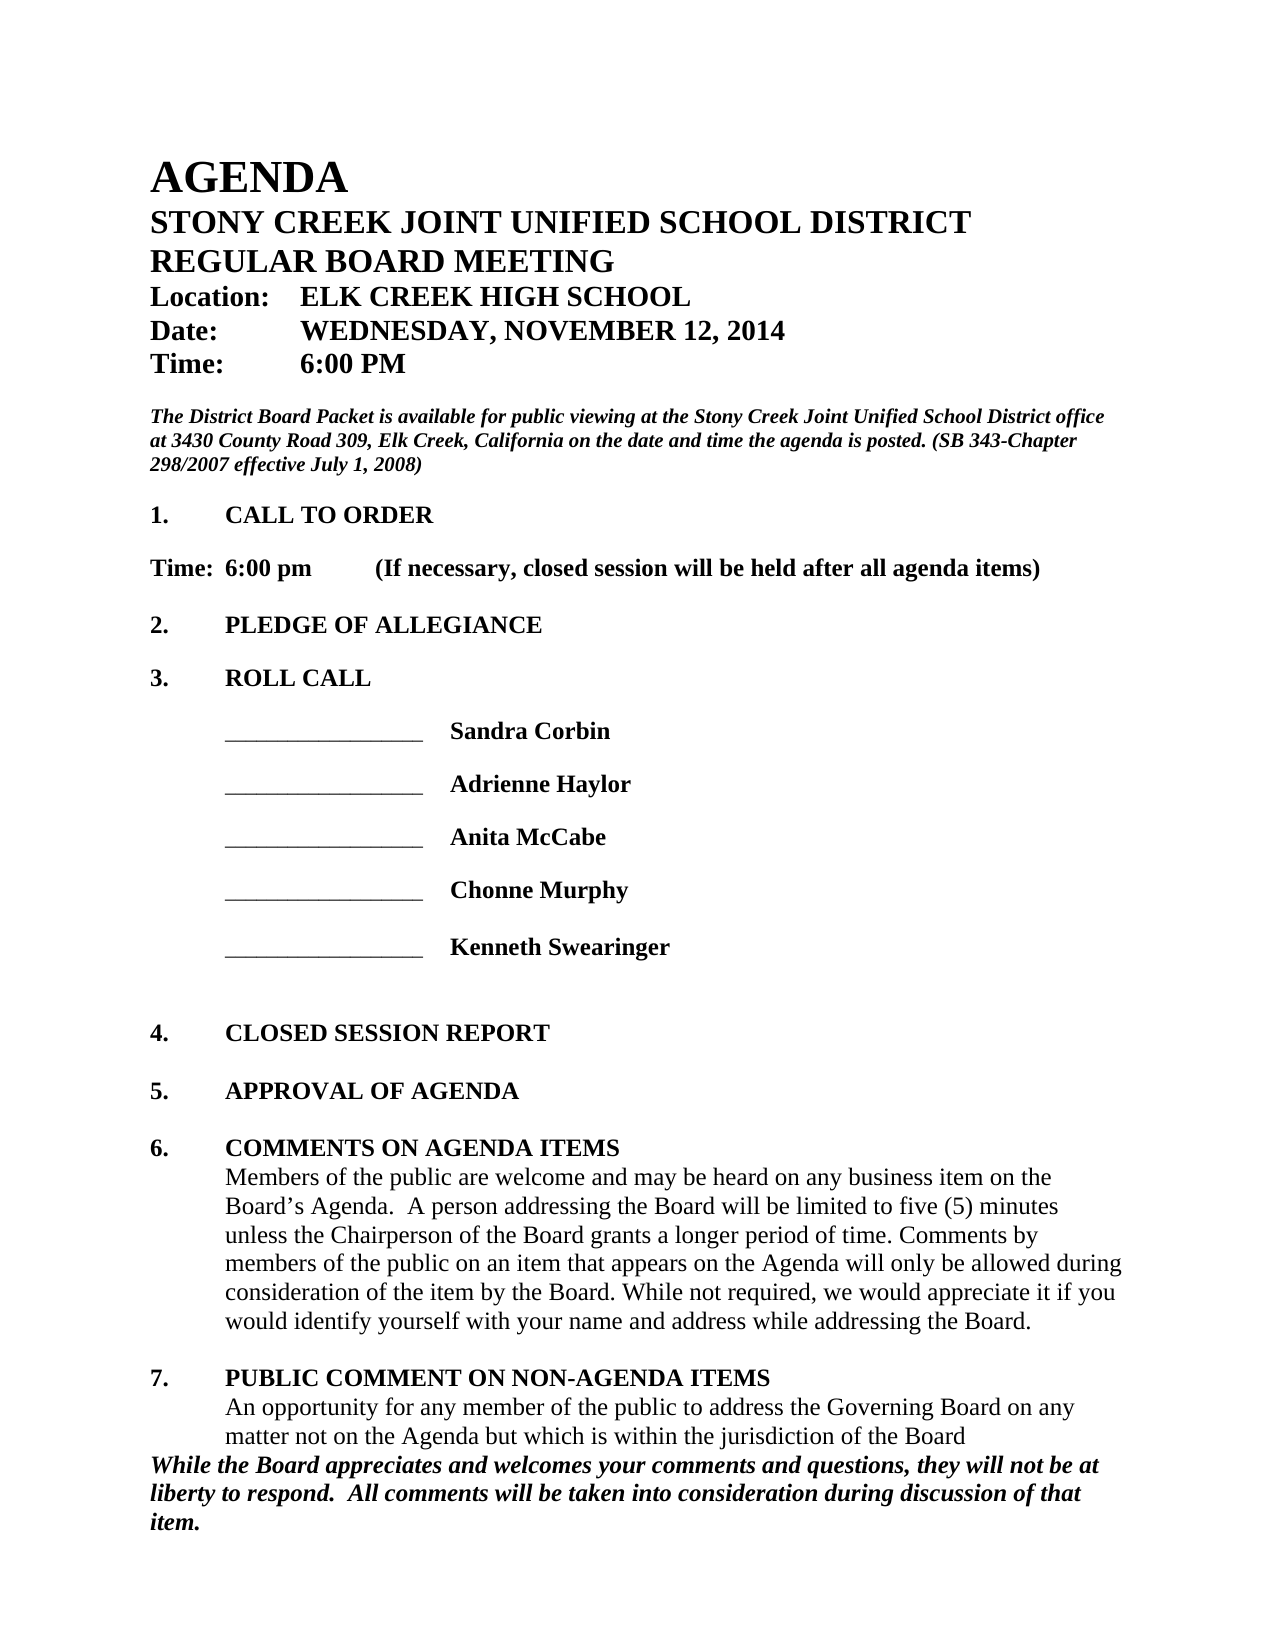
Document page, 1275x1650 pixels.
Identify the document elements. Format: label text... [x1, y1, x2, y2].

subtitle Location: ELK CREEK HIGH SCHOOL [150, 279, 1125, 313]
subtitle Date: WEDNESDAY, NOVEMBER 12, 2014 [150, 313, 1125, 346]
text Members of the public are welcome and may be heard on any business item on the Board’s Agenda. A person addressing the Board will be limited to five (5) minutes unless the Chairperson of the Board grants a longer period of time. Comments by members of the public on an item that appears on the Agenda will only be allowed during consideration of the item by the Board. While not required, we would appreciate it if you would identify yourself with your name and address while addressing the Board. [225, 1162, 1125, 1335]
text ___________________ Chonne Murphy [150, 875, 1125, 903]
text 2. PLEDGE OF ALLEGIANCE [150, 611, 1125, 639]
text The District Board Packet is available for public viewing at the Stony Creek Joint Unified School District office at 3430 County Road 309, Elk Creek, California on the date and time the agenda is posted. (SB 343-Chapter 298/2007 effective July 1, 2008) [150, 404, 1125, 476]
text ___________________ Sandra Corbin [150, 716, 1125, 745]
text Time: 6:00 pm (If necessary, closed session will be held after all agenda items) [150, 553, 1125, 582]
text While the Board appreciates and welcomes your comments and questions, they will not be at liberty to respond. All comments will be taken into consideration during discussion of that item. [150, 1450, 1125, 1536]
text ___________________ Anita McCabe [150, 822, 1125, 851]
subtitle AGENDA [150, 150, 1125, 203]
subtitle REGULAR BOARD MEETING [150, 241, 1125, 279]
subtitle Time: 6:00 PM [150, 346, 1125, 380]
subtitle STONY CREEK JOINT UNIFIED SCHOOL DISTRICT [150, 203, 1125, 241]
subtitle 6. COMMENTS ON AGENDA ITEMS [150, 1133, 1125, 1162]
text 4. CLOSED SESSION REPORT [150, 1018, 1125, 1047]
text ___________________ Kenneth Swearinger [150, 932, 1125, 961]
subtitle 1. CALL TO ORDER [150, 500, 1125, 529]
subtitle 7. PUBLIC COMMENT ON NON-AGENDA ITEMS [150, 1363, 1125, 1392]
text 5. APPROVAL OF AGENDA [150, 1076, 1125, 1105]
text ___________________ Adrienne Haylor [150, 769, 1125, 798]
subtitle 3. ROLL CALL [150, 663, 1125, 692]
text An opportunity for any member of the public to address the Governing Board on any matter not on the Agenda but which is within the jurisdiction of the Board [225, 1392, 1125, 1450]
